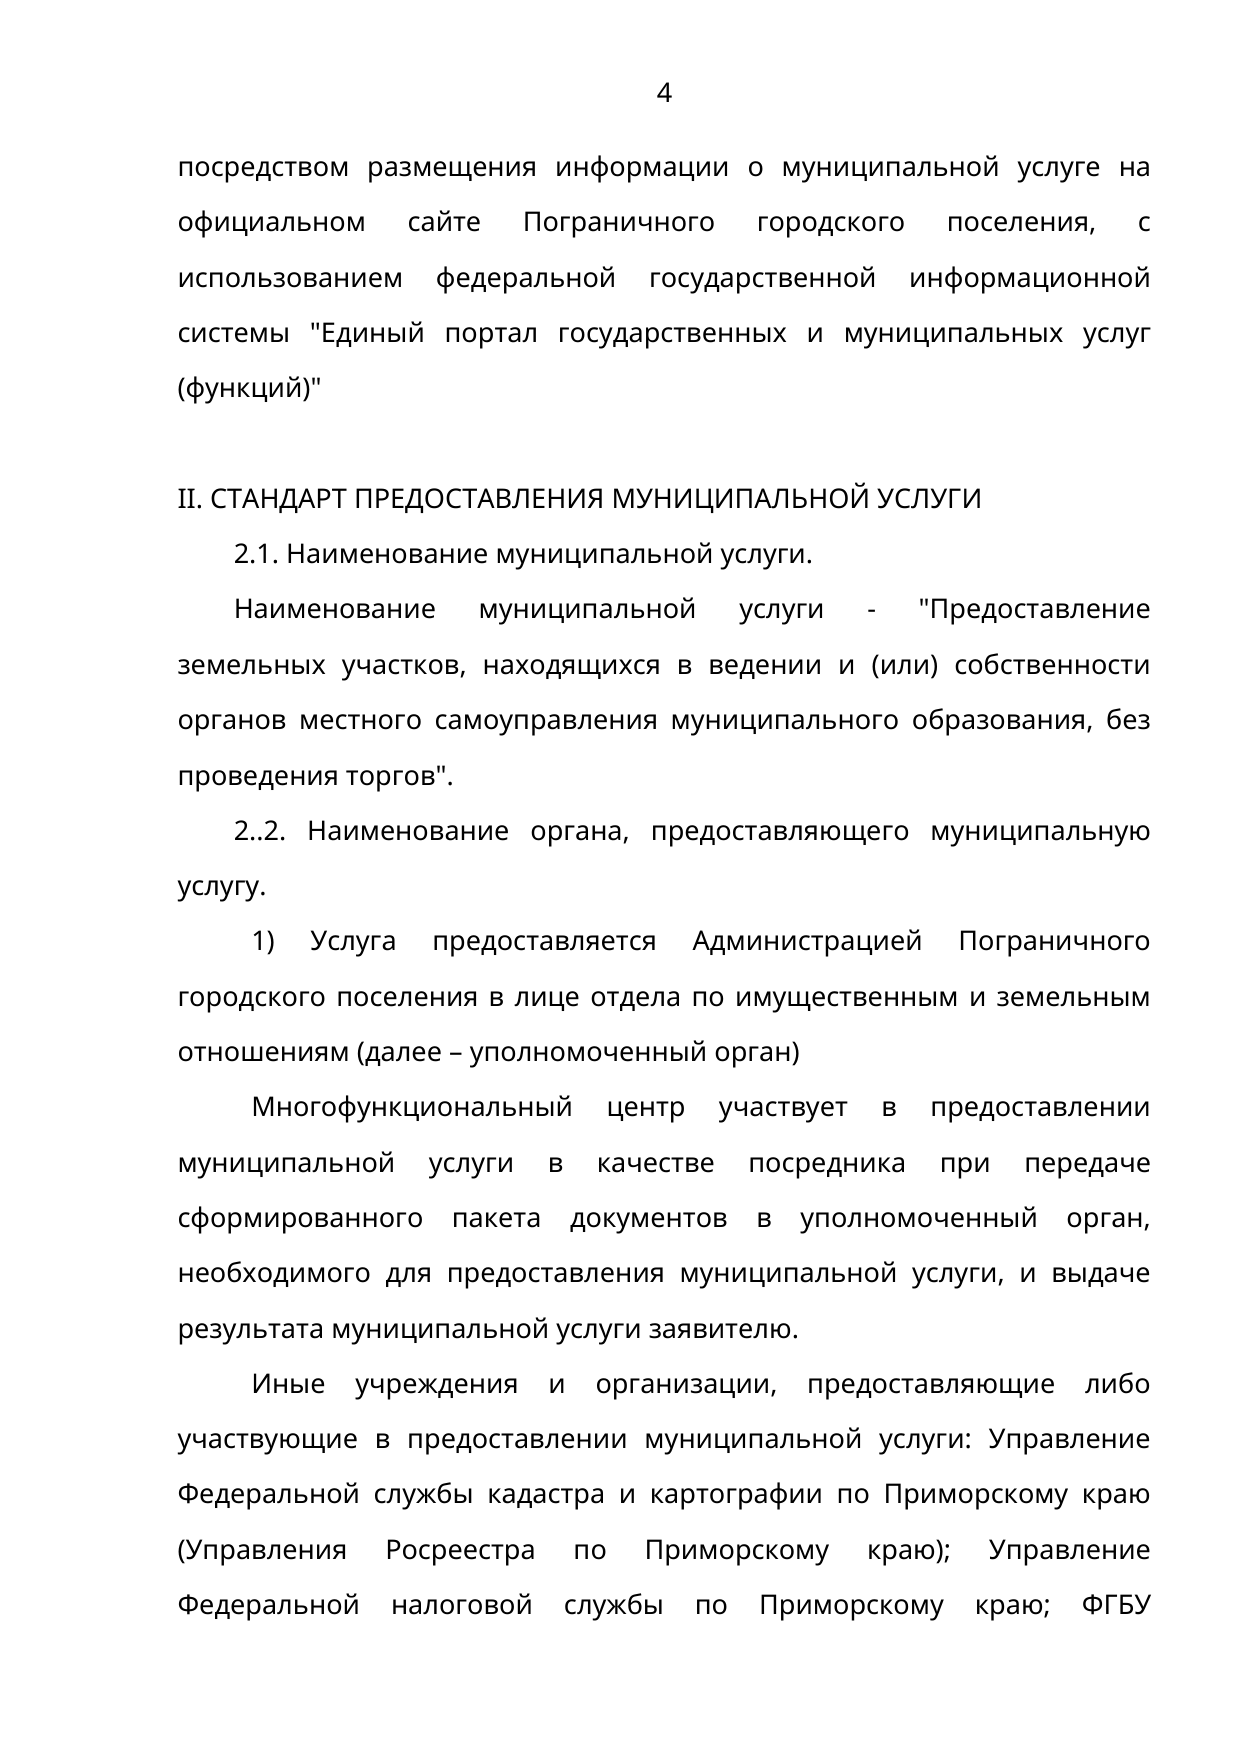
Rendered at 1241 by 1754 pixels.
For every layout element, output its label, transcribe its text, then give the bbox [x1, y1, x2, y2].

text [177, 147, 1152, 406]
text 2.1. Наименование муниципальной услуги. [177, 535, 1152, 572]
text 2..2. Наименование органа, предоставляющего муниципальную услугу. [177, 811, 1152, 903]
text Наименование муниципальной услуги - "Предоставление земельных участков, находящихся в ведении и (или) собственности органов местного самоуправления муниципального образования, без проведения торгов". [177, 590, 1152, 793]
text Многофункциональный центр участвует в предоставлении муниципальной услуги в качестве посредника при передаче сформированного пакета документов в уполномоченный орган, необходимого для предоставления муниципальной услуги, и выдаче результата муниципальной услуги заявителю. [177, 1088, 1152, 1346]
text 1) Услуга предоставляется Администрацией Пограничного городского поселения в лице отдела по имущественным и земельным отношениям (далее – уполномоченный орган) [177, 922, 1152, 1069]
text II. СТАНДАРТ ПРЕДОСТАВЛЕНИЯ МУНИЦИПАЛЬНОЙ УСЛУГИ [177, 479, 1152, 516]
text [177, 1364, 1152, 1622]
